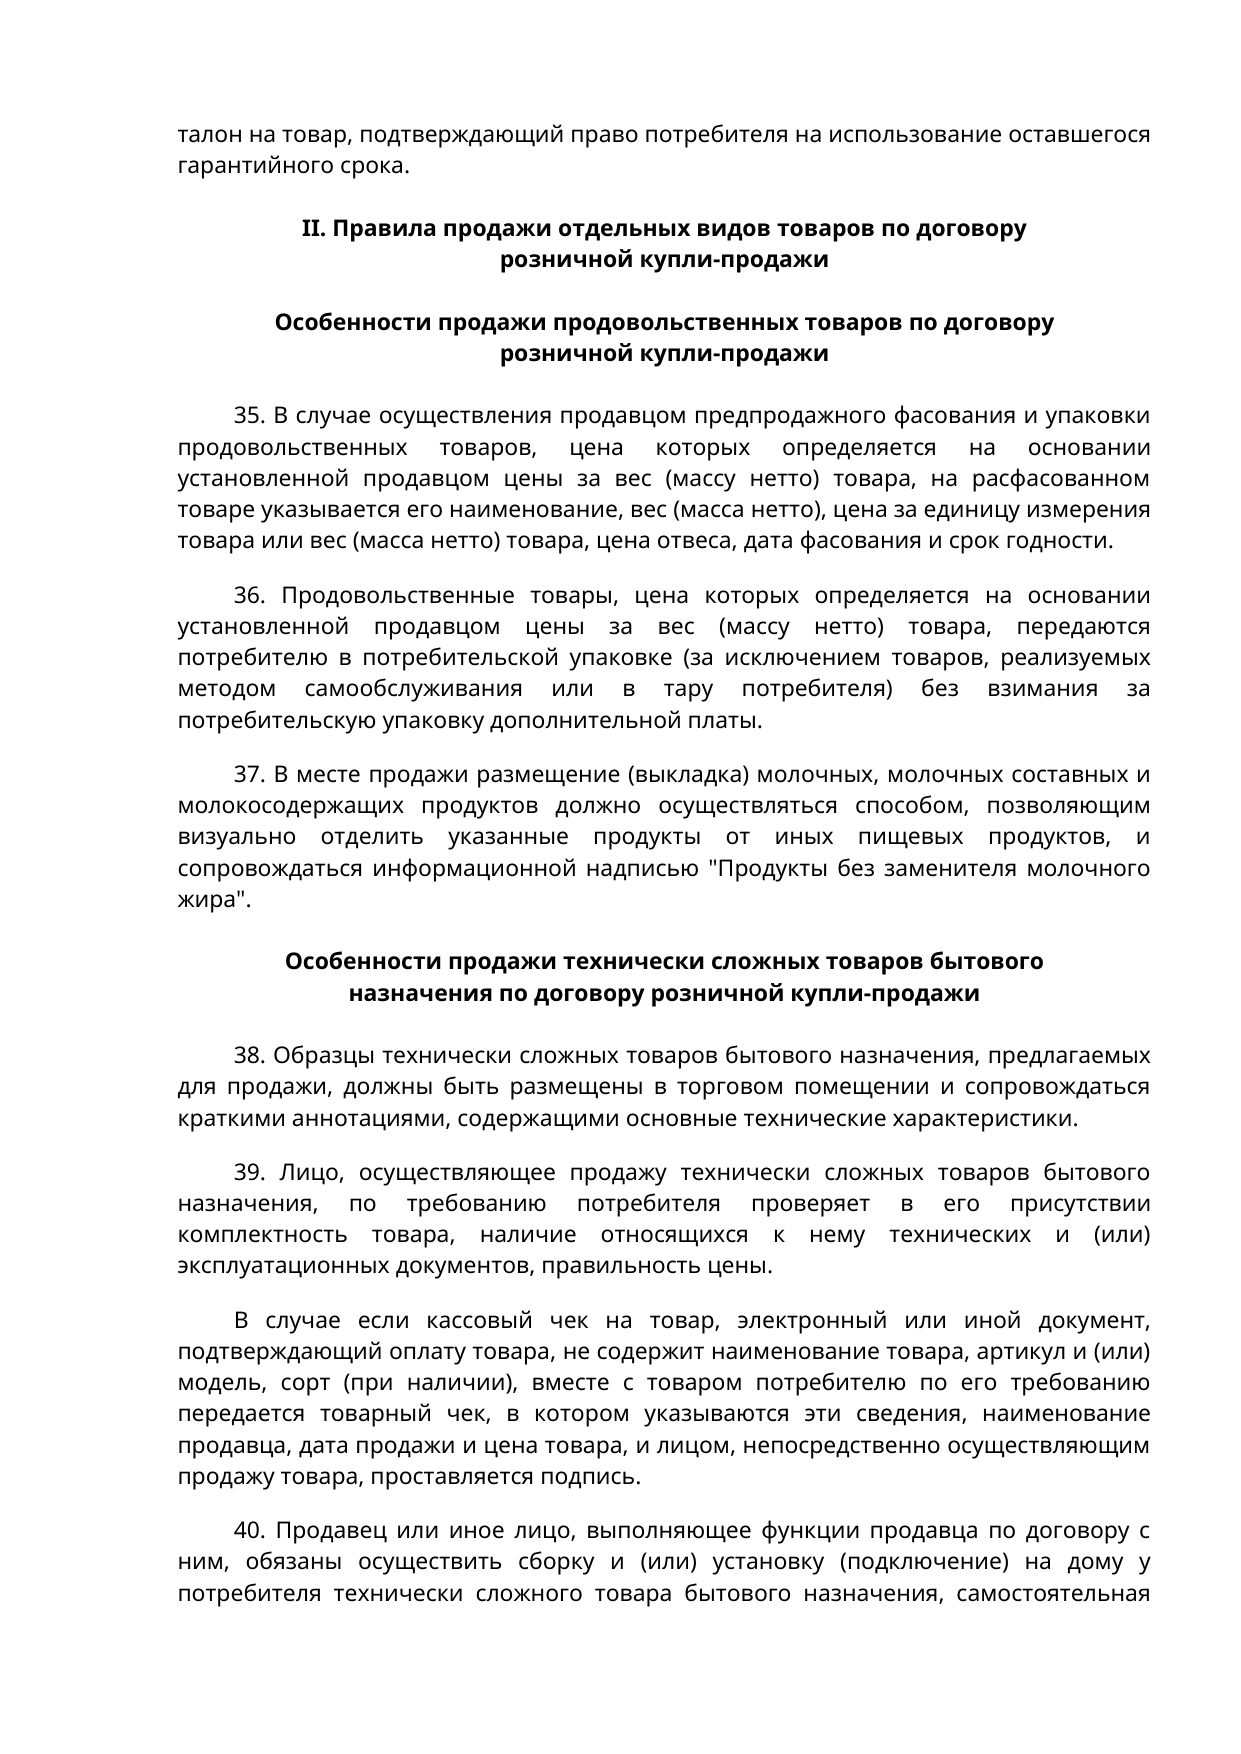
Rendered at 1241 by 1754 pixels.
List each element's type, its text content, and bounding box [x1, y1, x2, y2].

title II. Правила продажи отдельных видов товаров по договору [177, 212, 1152, 243]
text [177, 118, 1152, 181]
title розничной купли-продажи [177, 243, 1152, 274]
title розничной купли-продажи [177, 337, 1152, 368]
text 39. Лицо, осуществляющее продажу технически сложных товаров бытового назначения, по требованию потребителя проверяет в его присутствии комплектность товара, наличие относящихся к нему технических и (или) эксплуатационных документов, правильность цены. [177, 1156, 1152, 1281]
text 35. В случае осуществления продавцом предпродажного фасования и упаковки продовольственных товаров, цена которых определяется на основании установленной продавцом цены за вес (массу нетто) товара, на расфасованном товаре указывается его наименование, вес (масса нетто), цена за единицу измерения товара или вес (масса нетто) товара, цена отвеса, дата фасования и срок годности. [177, 399, 1152, 556]
title Особенности продажи технически сложных товаров бытового [177, 945, 1152, 976]
text 36. Продовольственные товары, цена которых определяется на основании установленной продавцом цены за вес (массу нетто) товара, передаются потребителю в потребительской упаковке (за исключением товаров, реализуемых методом самообслуживания или в тару потребителя) без взимания за потребительскую упаковку дополнительной платы. [177, 578, 1152, 735]
text 38. Образцы технически сложных товаров бытового назначения, предлагаемых для продажи, должны быть размещены в торговом помещении и сопровождаться краткими аннотациями, содержащими основные технические характеристики. [177, 1039, 1152, 1133]
title назначения по договору розничной купли-продажи [177, 976, 1152, 1008]
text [177, 1514, 1152, 1608]
title Особенности продажи продовольственных товаров по договору [177, 306, 1152, 337]
text В случае если кассовый чек на товар, электронный или иной документ, подтверждающий оплату товара, не содержит наименование товара, артикул и (или) модель, сорт (при наличии), вместе с товаром потребителю по его требованию передается товарный чек, в котором указываются эти сведения, наименование продавца, дата продажи и цена товара, и лицом, непосредственно осуществляющим продажу товара, проставляется подпись. [177, 1303, 1152, 1491]
text 37. В месте продажи размещение (выкладка) молочных, молочных составных и молокосодержащих продуктов должно осуществляться способом, позволяющим визуально отделить указанные продукты от иных пищевых продуктов, и сопровождаться информационной надписью "Продукты без заменителя молочного жира". [177, 758, 1152, 914]
